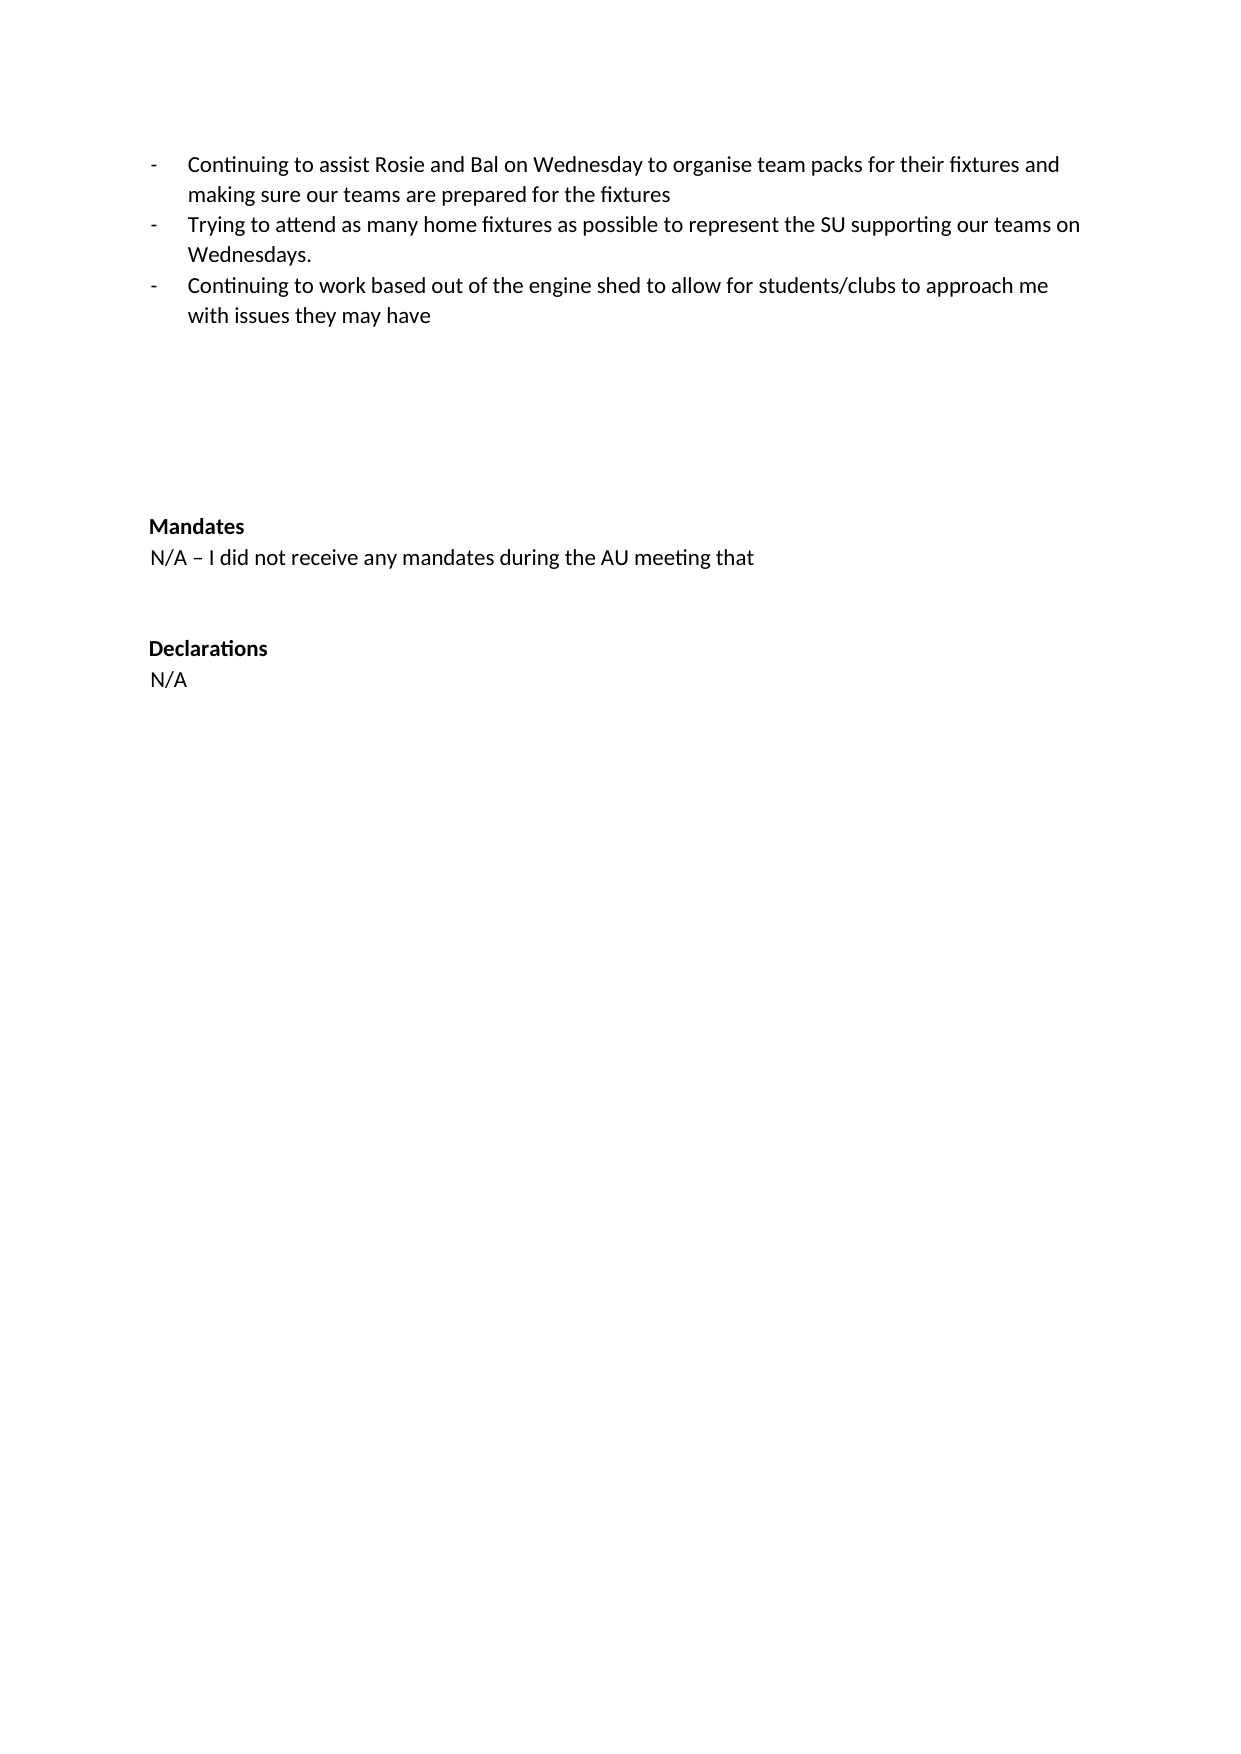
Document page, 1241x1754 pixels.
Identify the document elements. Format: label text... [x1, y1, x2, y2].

text N/A [150, 665, 1086, 693]
subtitle Mandates [148, 512, 1090, 541]
text N/A – I did not receive any mandates during the AU meeting that [150, 543, 1086, 571]
list Trying to attend as many home fixtures as possible to represent the SU supporting our teams on Wednesdays. [150, 210, 1090, 269]
list Continuing to work based out of the engine shed to allow for students/clubs to approach me with issues they may have [150, 271, 1090, 329]
list Continuing to assist Rosie and Bal on Wednesday to organise team packs for their fixtures and making sure our teams are prepared for the fixtures [150, 150, 1090, 208]
subtitle Declarations [148, 634, 1090, 663]
